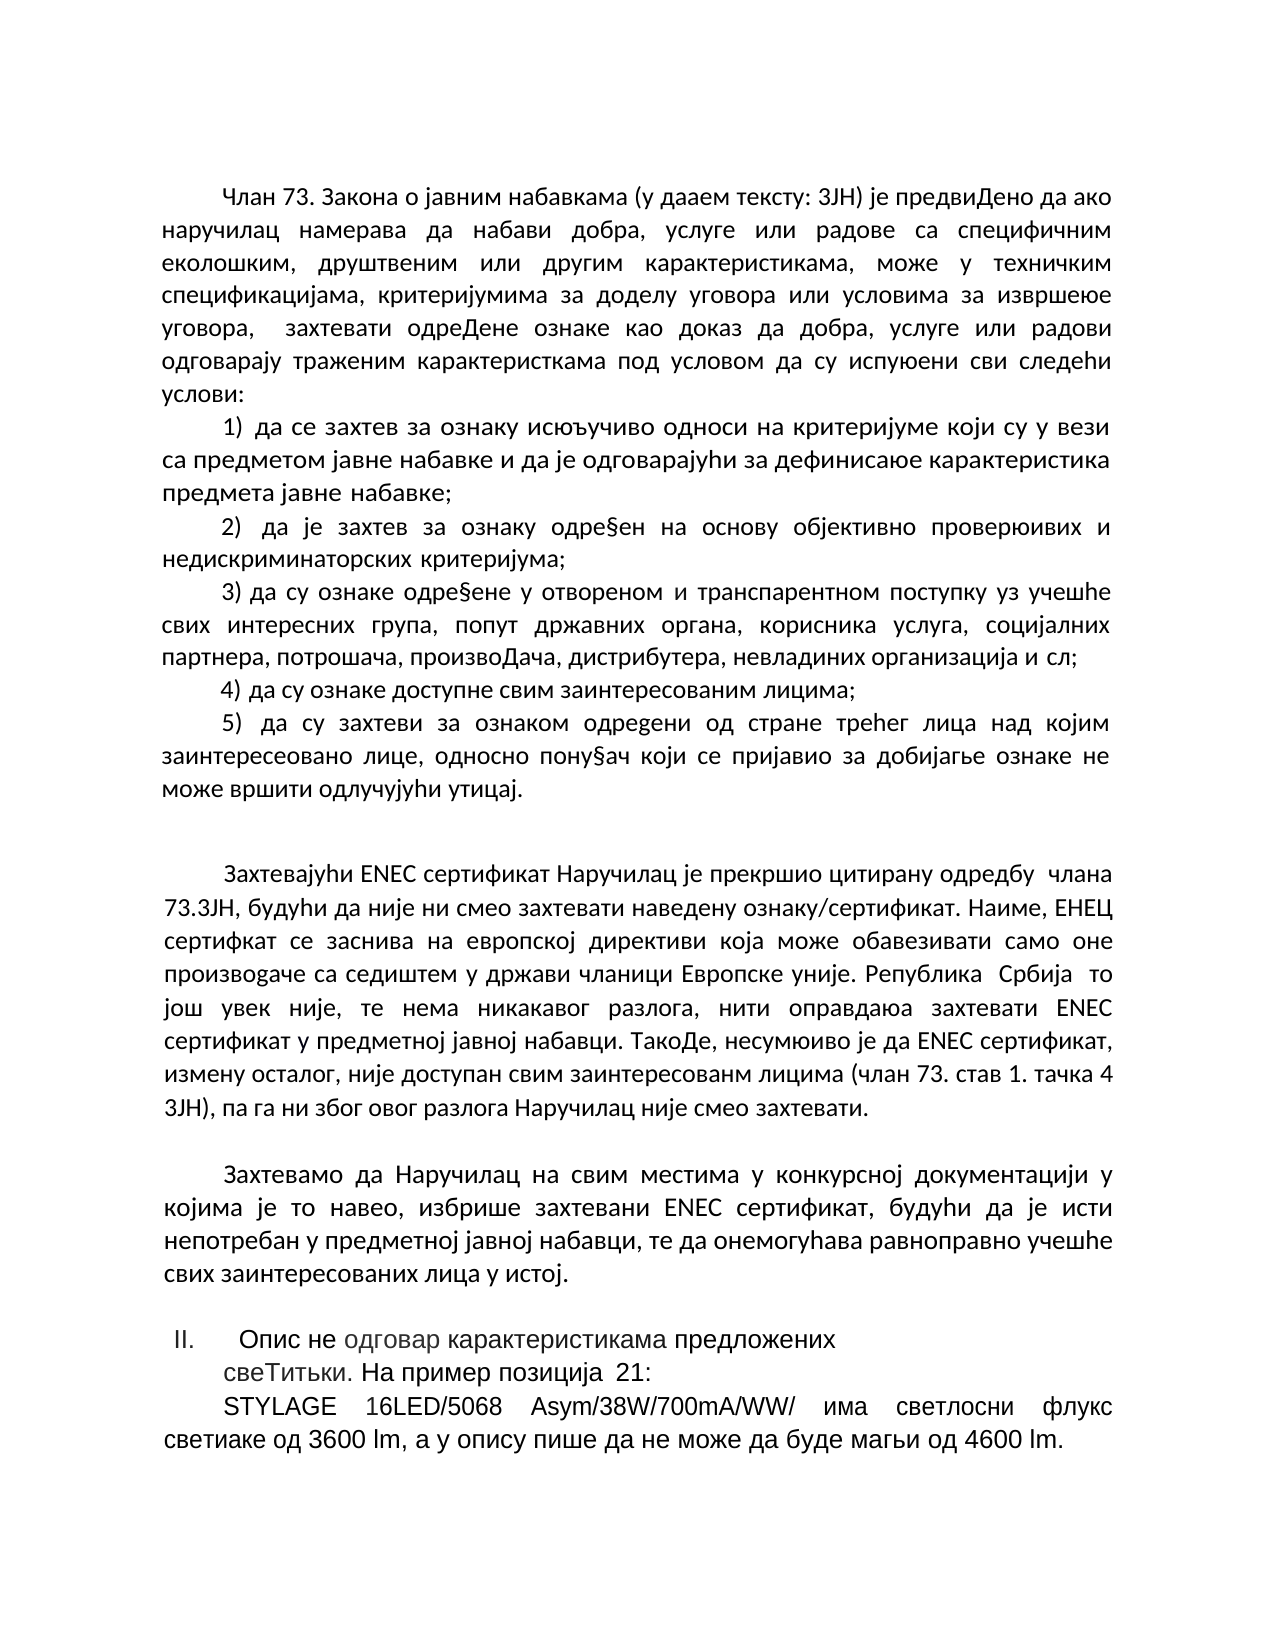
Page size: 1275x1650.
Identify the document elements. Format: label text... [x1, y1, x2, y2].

subtitle Захтевамо да Наручилац на свим местима у конкурсној документацији у којима је то навео, избрише захтевани ENEC сертификат, будуhи да је исти непотребан у предметној јавној набавци, те да онемогуhава равноправно учешhе свих заинтересованих лица у истој. [164, 1157, 1114, 1289]
text STYLAGE 16LED/5068 Asym/38W/700mA/WW/ има светлосни флукс светиаке од 3600 lm, а у опису пише да не може да буде магьи од 4600 lm. [164, 1391, 1114, 1453]
list да је захтев за ознаку одре§ен на основу објективно проверюивих и недискриминаторских критеријума; [162, 510, 1113, 574]
text Члан 73. Закона о јавним набавкама (у дааем тексту: 3JH) је предвиДено да ако наручилац намерава да набави добра, услуге или радове са специфичним еколошким, друштвеним или другим карактеристикама, може у техничким спецификацијама, критеријумима за доделу уговора или условима за извршеюе уговора, захтевати одреДене ознаке као доказ да добра, услуге или радови одговарају траженим карактеристкама под условом да су испуюени сви следеhи услови: [161, 181, 1113, 408]
text Захтевајуhи ENEC сертификат Наручилац је прекршио цитирану одредбу члана 73.3ЈН, будуhи да није ни смео захтевати наведену ознаку/сертификат. Наиме, ЕНЕЦ сертифкат се заснива на европској директиви која може обавезивати само оне произвоgаче са седиштем у држави чланици Европске уније. Република Србија то још увек није, те нема никакавог разлога, нити оправдаюа захтевати ENEC сертификат у предметној јавној набавци. ТакоДе, несумюиво је да ENEC сертификат, измену осталог, није доступан свим заинтересованм лицима (члан 73. став 1. тачка 4 3JH), па га ни због овог разлога Наручилац није смео захтевати. [164, 857, 1114, 1122]
list да су ознаке одре§ене у отвореном и транспарентном поступку уз учешhе свих интересних гpyпa, попут државних органа, корисника услуга, социјалних партнера, потрошача, произвоДача, дистрибутера, невладиних организација и сл; [161, 575, 1112, 672]
list да су ознаке доступне свим заинтересованим лицима; [220, 673, 1125, 705]
list да се захтев за ознаку исюъучиво односи на критеријуме који су у вези са предметом јавне набавке и да је одговарајуhи за дефинисаюе карактеристика предмета јавне набавке; [162, 410, 1112, 508]
list да су захтеви за ознаком одреgени од стране тpeheг лица над којим заинтересеовано лице, односно пону§ач који се пријавио за добијагье ознаке не може вршити одлучујуhи утицај. [161, 706, 1111, 803]
text II. Опис не одговар карактеристикама предложених cвeTитьки. На пример позиција 21: [173, 1324, 914, 1387]
